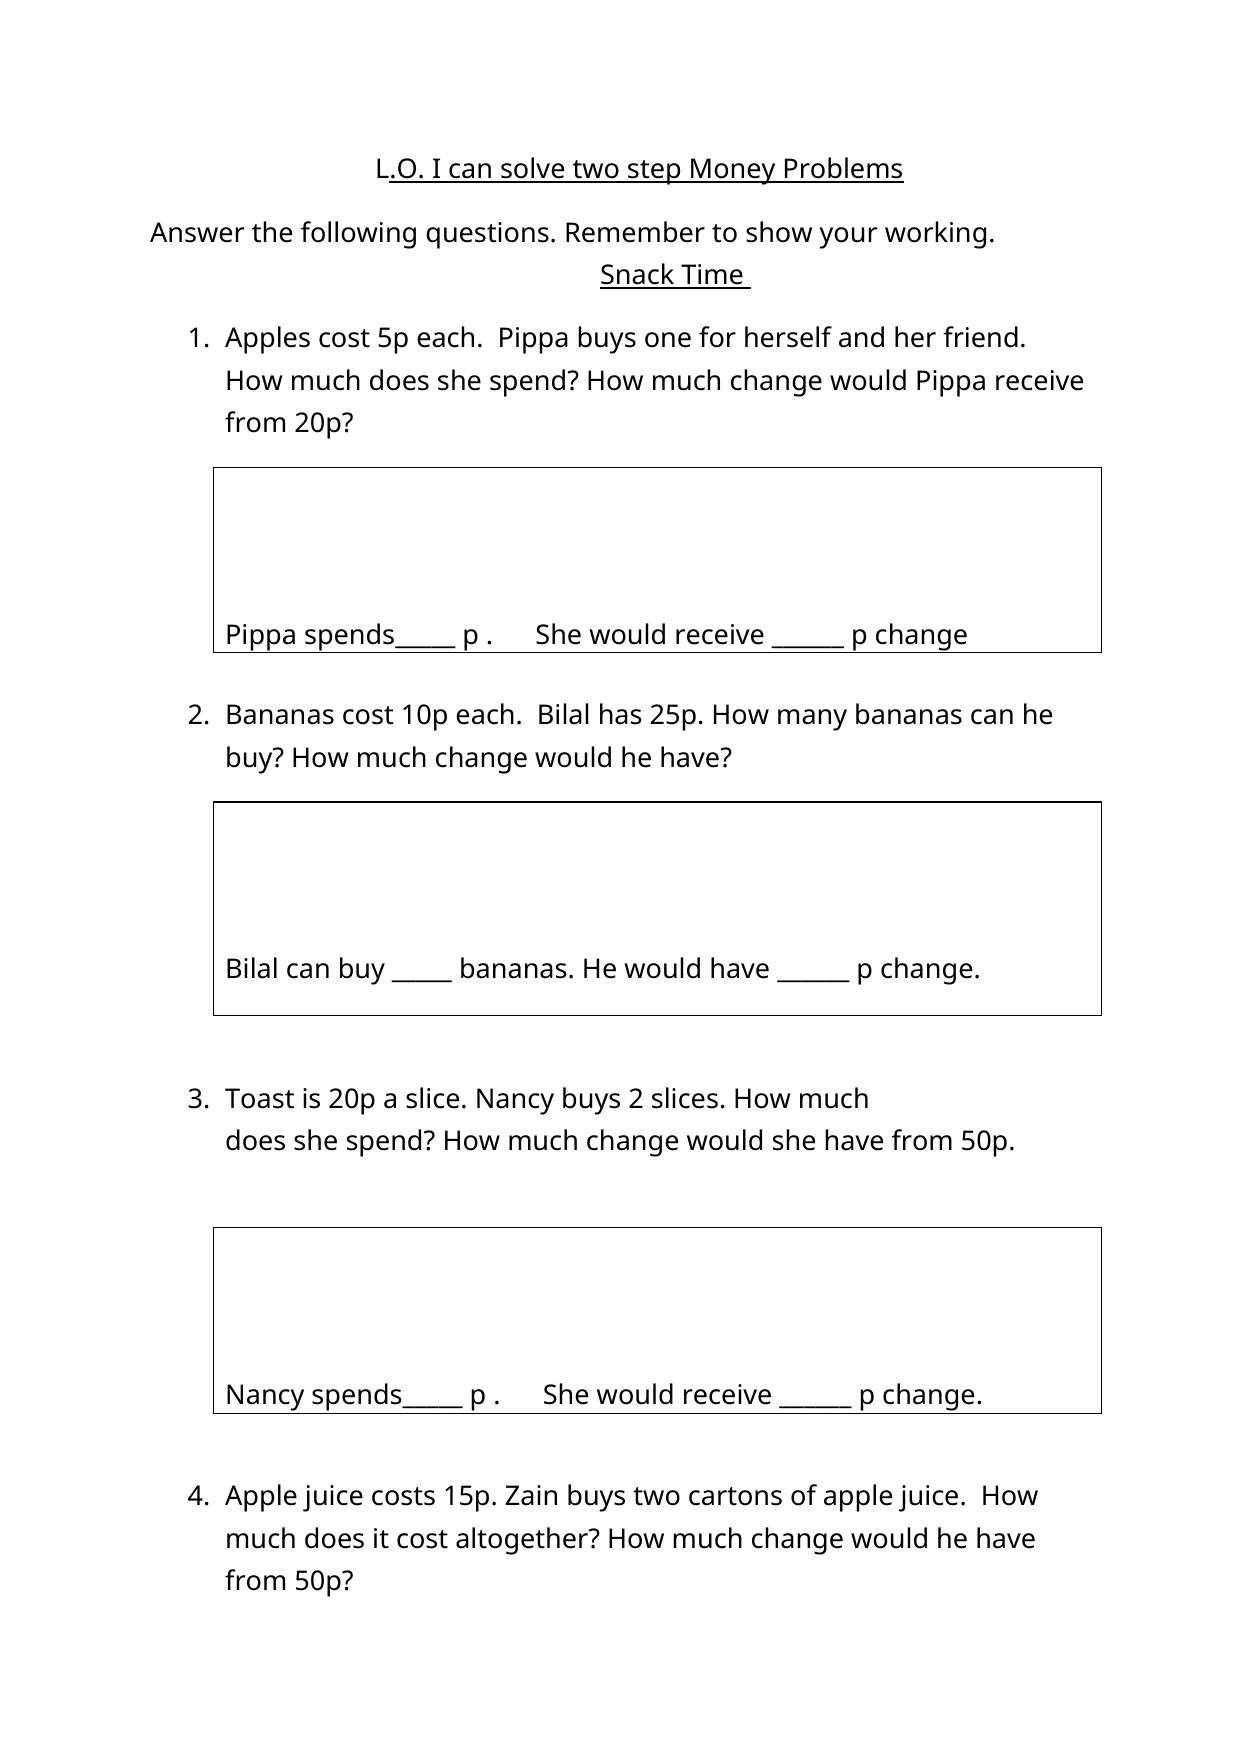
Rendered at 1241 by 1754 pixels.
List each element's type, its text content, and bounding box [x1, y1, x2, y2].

text L.O. I can solve two step Money Problems [300, 150, 1090, 187]
table_header Pippa spends_____ p . She would receive ______ p change [214, 468, 1101, 652]
list Bananas cost 10p each. Bilal has 25p. How many bananas can he buy? How much change would he have? [187, 696, 1090, 775]
text Answer the following questions. Remember to show your working. Snack Time [150, 213, 1090, 292]
list Apples cost 5p each. Pippa buys one for herself and her friend. How much does she spend? How much change would Pippa receive from 20p? [187, 319, 1090, 441]
table_header Nancy spends_____ p . She would receive ______ p change. [214, 1228, 1101, 1412]
list does she spend? How much change would she have from 50p. [225, 1121, 1090, 1158]
list Apple juice costs 15p. Zain buys two cartons of apple juice. How much does it cost altogether? How much change would he have from 50p? [187, 1477, 1090, 1598]
list Toast is 20p a slice. Nancy buys 2 slices. How much [187, 1079, 1090, 1116]
table_header Bilal can buy _____ bananas. He would have ______ p change. [214, 803, 1101, 1015]
